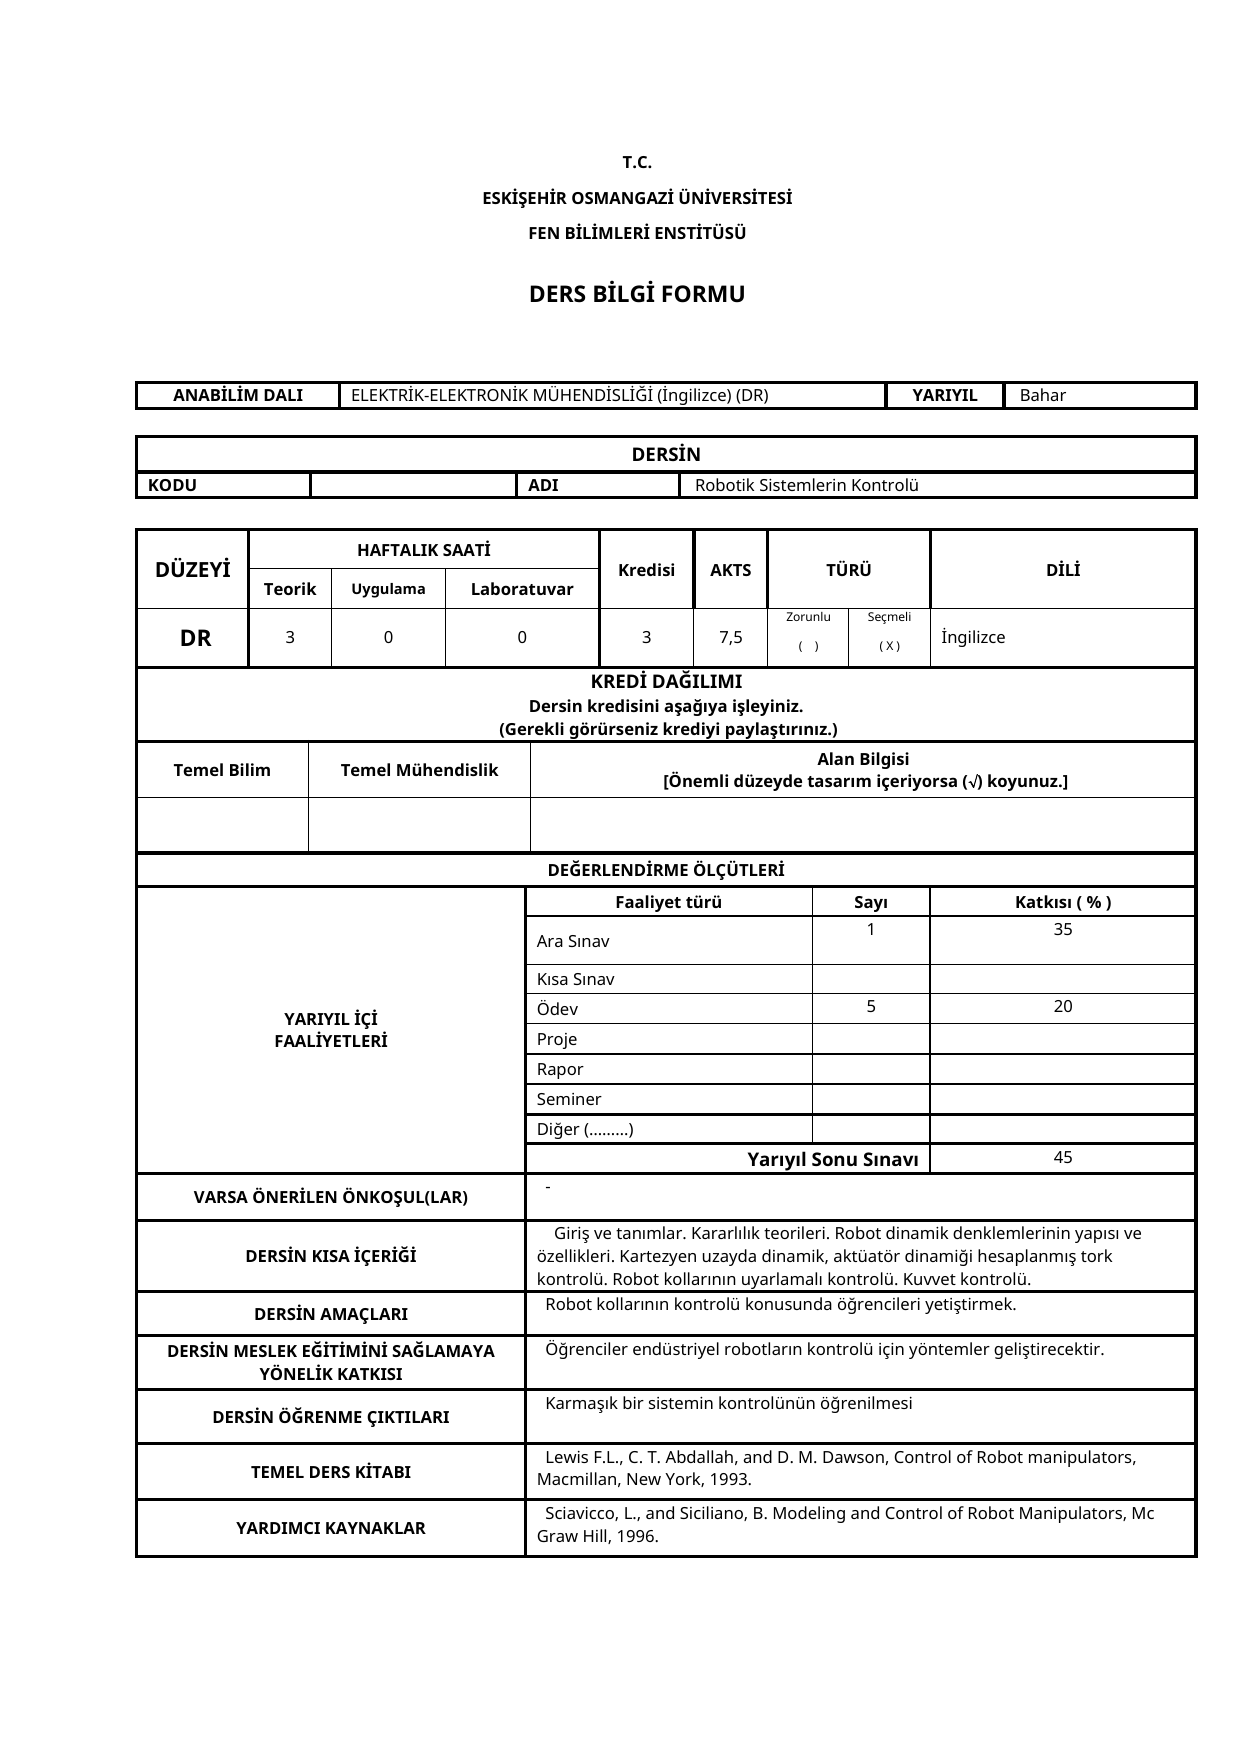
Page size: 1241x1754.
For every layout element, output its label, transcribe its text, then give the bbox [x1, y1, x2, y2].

table_cell Öğrenciler endüstriyel robotların kontrolü için yöntemler geliştirecektir. [527, 1337, 1194, 1388]
table_header HAFTALIK SAATİ [250, 531, 598, 568]
table_cell Giriş ve tanımlar. Kararlılık teorileri. Robot dinamik denklemlerinin yapısı ve özellikleri. Kartezyen uzayda dinamik, aktüatör dinamiği hesaplanmış tork kontrolü. Robot kollarının uyarlamalı kontrolü. Kuvvet kontrolü. [527, 1222, 1194, 1290]
table_cell Ödev [527, 994, 812, 1023]
table_cell [931, 965, 1194, 993]
table_cell Laboratuvar [446, 569, 598, 608]
table_cell DERSİN MESLEK EĞİTİMİNİ SAĞLAMAYA YÖNELİK KATKISI [138, 1337, 524, 1388]
table_cell Lewis F.L., C. T. Abdallah, and D. M. Dawson, Control of Robot manipulators, Macmillan, New York, 1993. [527, 1445, 1194, 1498]
table_cell 35 [931, 917, 1194, 963]
table_cell KODU [138, 474, 309, 496]
table_header DİLİ [932, 531, 1194, 608]
table_cell 45 [931, 1145, 1194, 1172]
table_cell Uygulama [332, 569, 445, 608]
table_cell [813, 1085, 929, 1112]
table_cell [813, 1116, 929, 1142]
table_cell Zorunlu ( ) [768, 609, 848, 666]
table_header DERSİN [138, 438, 1194, 470]
table_cell KREDİ DAĞILIMI Dersin kredisini aşağıya işleyiniz. (Gerekli görürseniz krediyi paylaştırınız.) [138, 669, 1194, 740]
table_cell Ara Sınav [527, 917, 812, 963]
table_cell [931, 1116, 1194, 1142]
table_header AKTS [696, 531, 766, 608]
table_cell Katkısı ( % ) [931, 888, 1194, 915]
table_cell TEMEL DERS KİTABI [138, 1445, 524, 1498]
table_cell DERSİN ÖĞRENME ÇIKTILARI [138, 1391, 524, 1442]
table_cell DEĞERLENDİRME ÖLÇÜTLERİ [138, 855, 1194, 885]
table_cell 3 [601, 609, 693, 666]
table_cell Robotik Sistemlerin Kontrolü [681, 474, 1194, 496]
table_cell Faaliyet türü [527, 888, 812, 915]
table_cell Rapor [527, 1055, 812, 1083]
table_cell 7,5 [694, 609, 767, 666]
table_cell YARDIMCI KAYNAKLAR [138, 1501, 524, 1554]
table_cell [531, 798, 1194, 851]
table_cell Temel Mühendislik [309, 743, 530, 797]
table_cell YARIYIL İÇİ FAALİYETLERİ [138, 888, 524, 1172]
table_cell 20 [931, 994, 1194, 1023]
table_cell Alan Bilgisi [Önemli düzeyde tasarım içeriyorsa () koyunuz.] [531, 743, 1194, 797]
table_cell 3 [250, 609, 331, 666]
table_cell [312, 474, 515, 496]
table_cell [813, 965, 929, 993]
table_header ELEKTRİK-ELEKTRONİK MÜHENDİSLİĞİ (İngilizce) (DR) [341, 384, 884, 407]
table_cell Proje [527, 1024, 812, 1053]
table_header Kredisi [601, 531, 692, 608]
table_cell 5 [813, 994, 929, 1023]
table_cell Yarıyıl Sonu Sınavı [527, 1145, 929, 1172]
table_cell - [527, 1175, 1194, 1218]
table_cell VARSA ÖNERİLEN ÖNKOŞUL(LAR) [138, 1175, 524, 1218]
table_cell Kısa Sınav [527, 965, 812, 993]
table_header TÜRÜ [769, 531, 929, 608]
table_cell Sciavicco, L., and Siciliano, B. Modeling and Control of Robot Manipulators, Mc Graw Hill, 1996. [527, 1501, 1194, 1554]
table_cell Seçmeli ( X ) [849, 609, 930, 666]
table_cell [931, 1024, 1194, 1053]
table_cell Temel Bilim [138, 743, 308, 797]
table_cell Diğer (………) [527, 1116, 812, 1142]
table_cell [309, 798, 530, 851]
table_cell 1 [813, 917, 929, 963]
table_cell [813, 1055, 929, 1083]
table_header [1006, 384, 1194, 407]
table_cell Teorik [250, 569, 331, 608]
table_cell [931, 1085, 1194, 1112]
table_cell DERSİN KISA İÇERİĞİ [138, 1222, 524, 1290]
table_header YARIYIL [888, 384, 1002, 407]
table_cell [138, 798, 308, 851]
table_cell Sayı [813, 888, 929, 915]
table_cell 0 [446, 609, 598, 666]
table_cell [931, 1055, 1194, 1083]
table_cell Karmaşık bir sistemin kontrolünün öğrenilmesi [527, 1391, 1194, 1442]
table_cell Robot kollarının kontrolü konusunda öğrencileri yetiştirmek. [527, 1293, 1194, 1334]
table_cell [813, 1024, 929, 1053]
table_cell DR [138, 609, 247, 666]
table_cell Seminer [527, 1085, 812, 1112]
table_cell 0 [332, 609, 445, 666]
table_cell DERSİN AMAÇLARI [138, 1293, 524, 1334]
table_header DÜZEYİ [138, 531, 247, 608]
table_cell İngilizce [931, 609, 1194, 666]
table_header ANABİLİM DALI [138, 384, 338, 407]
table_cell ADI [518, 474, 678, 496]
